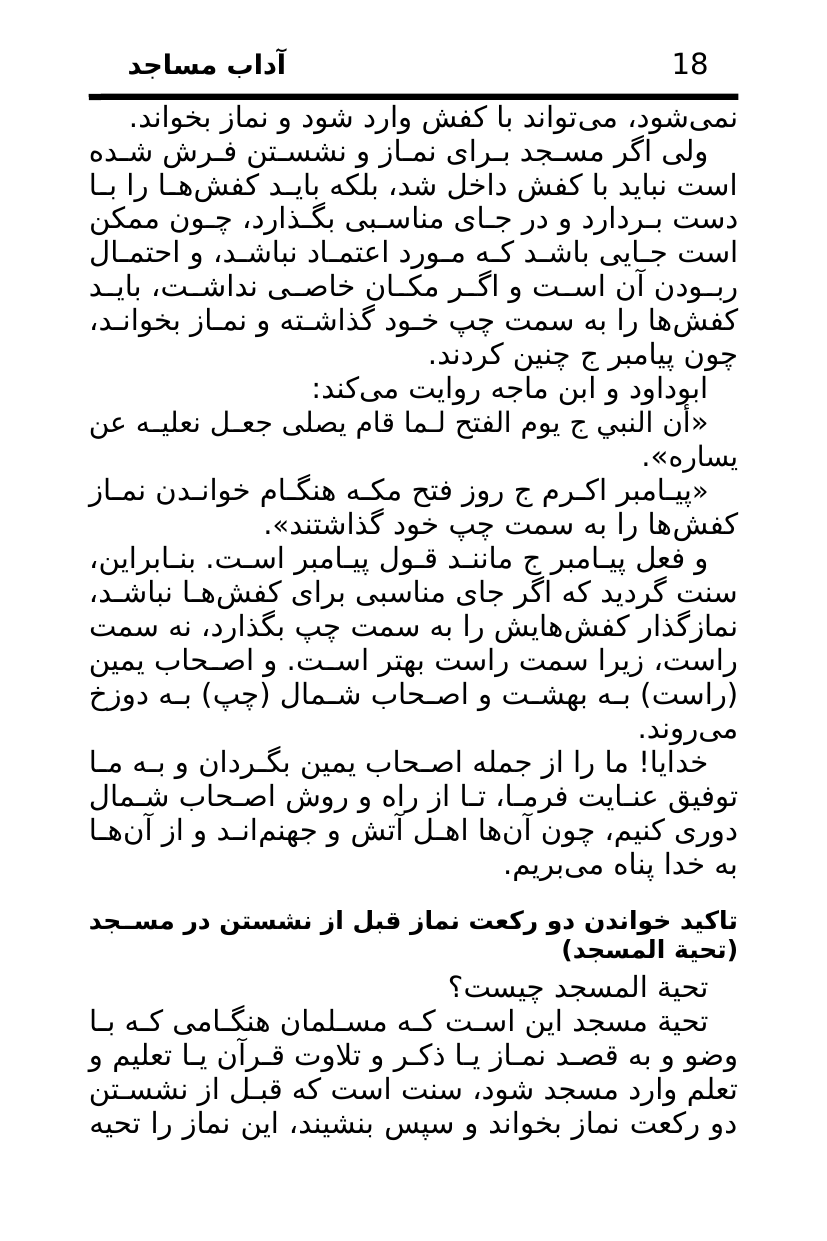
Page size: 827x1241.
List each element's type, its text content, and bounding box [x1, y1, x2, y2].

text «أن النبي ج يوم الفتح لـما قام يصلى جعل نعليه عن يساره». [89, 406, 738, 473]
text «پیامبر اکرم ج روز فتح مکه هنگام خواندن نماز کفش‌ها را به سمت چپ خود گذاشتند». [89, 473, 738, 541]
text تاکید خواندن دو رکعت نماز قبل از نشستن در مسجد (تحیة المسجد) [89, 906, 738, 964]
text و فعل پیامبر ج مانند قول پیامبر است. بنابراین، سنت گردید که اگر جای مناسبی برای کفش‌ها نباشد، نمازگذار کفش‌هایش را به سمت چپ بگذارد، نه سمت راست، زیرا سمت راست بهتر است. و اصحاب یمین (راست) به بهشت و اصحاب شمال (چپ) به دوزخ می‌روند. [89, 541, 738, 745]
text ابوداود و ابن ماجه روایت می‌کند: [89, 372, 738, 406]
text تحیة المسجد چیست؟ [89, 971, 738, 1004]
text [89, 1004, 738, 1140]
text خدایا! ما را از جمله اصحاب یمین بگردان و به ما توفیق عنایت فرما، تا از راه و روش اصحاب شمال دوری کنیم، چون آن‌ها اهل آتش و جهنم‌اند و از آن‌ها به خدا پناه می‌بریم. [89, 745, 738, 881]
text ولی اگر مسجد برای نماز و نشستن فرش شده است نباید با کفش داخل شد، بلکه باید کفش‌ها را با دست بردارد و در جای مناسبی بگذارد، چون ممکن است جایی باشد که مورد اعتماد نباشد، و احتمال ربودن آن است و اگر مکان خاصی نداشت، باید کفش‌ها را به سمت چپ خود گذاشته و نماز بخواند، چون پیامبر ج چنین کردند. [89, 134, 738, 372]
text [89, 100, 738, 134]
